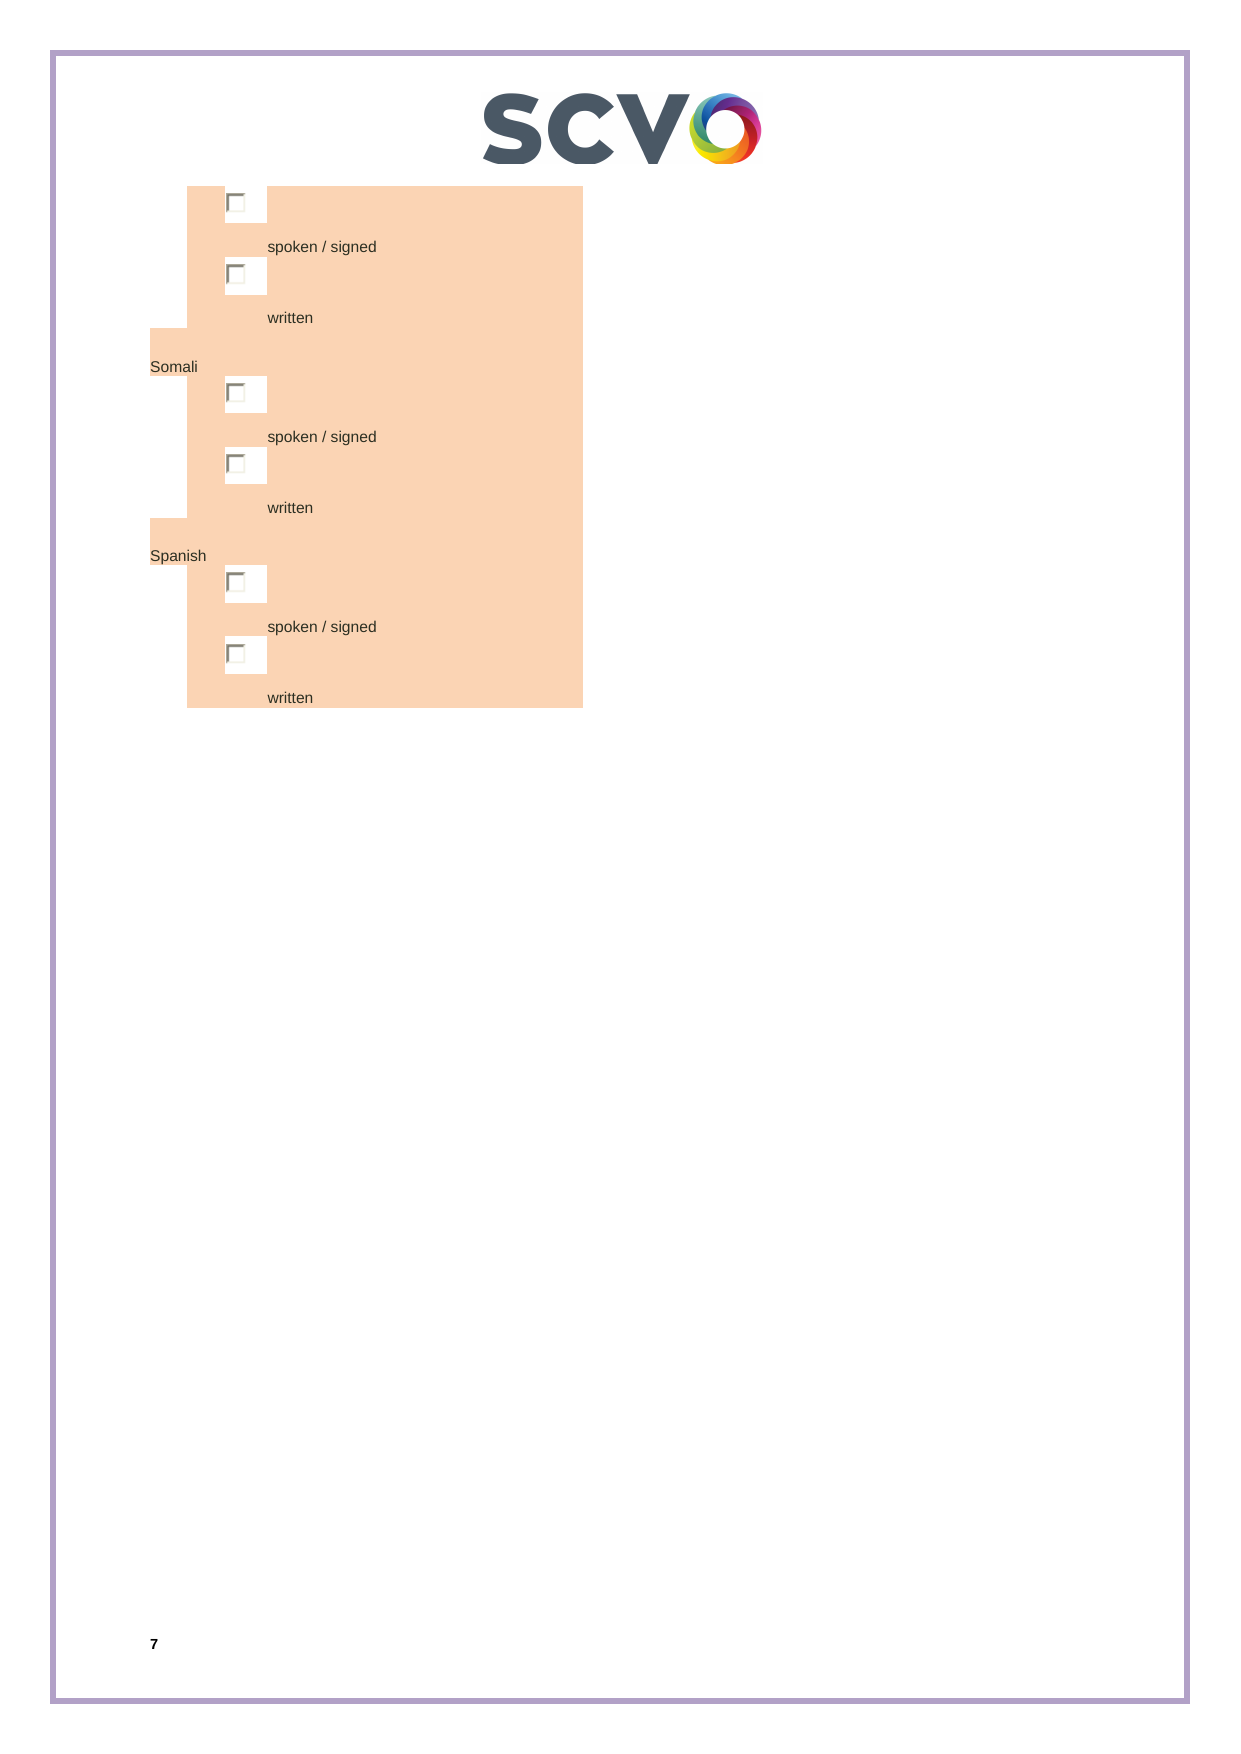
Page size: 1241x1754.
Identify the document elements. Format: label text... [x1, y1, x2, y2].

list written [187, 447, 583, 518]
list spoken / signed [187, 376, 583, 447]
list written [187, 636, 583, 708]
text Somali [150, 357, 583, 376]
picture [481, 92, 763, 165]
list spoken / signed [187, 565, 583, 636]
text Spanish [150, 547, 583, 565]
list written [187, 257, 583, 328]
list spoken / signed [187, 186, 583, 257]
